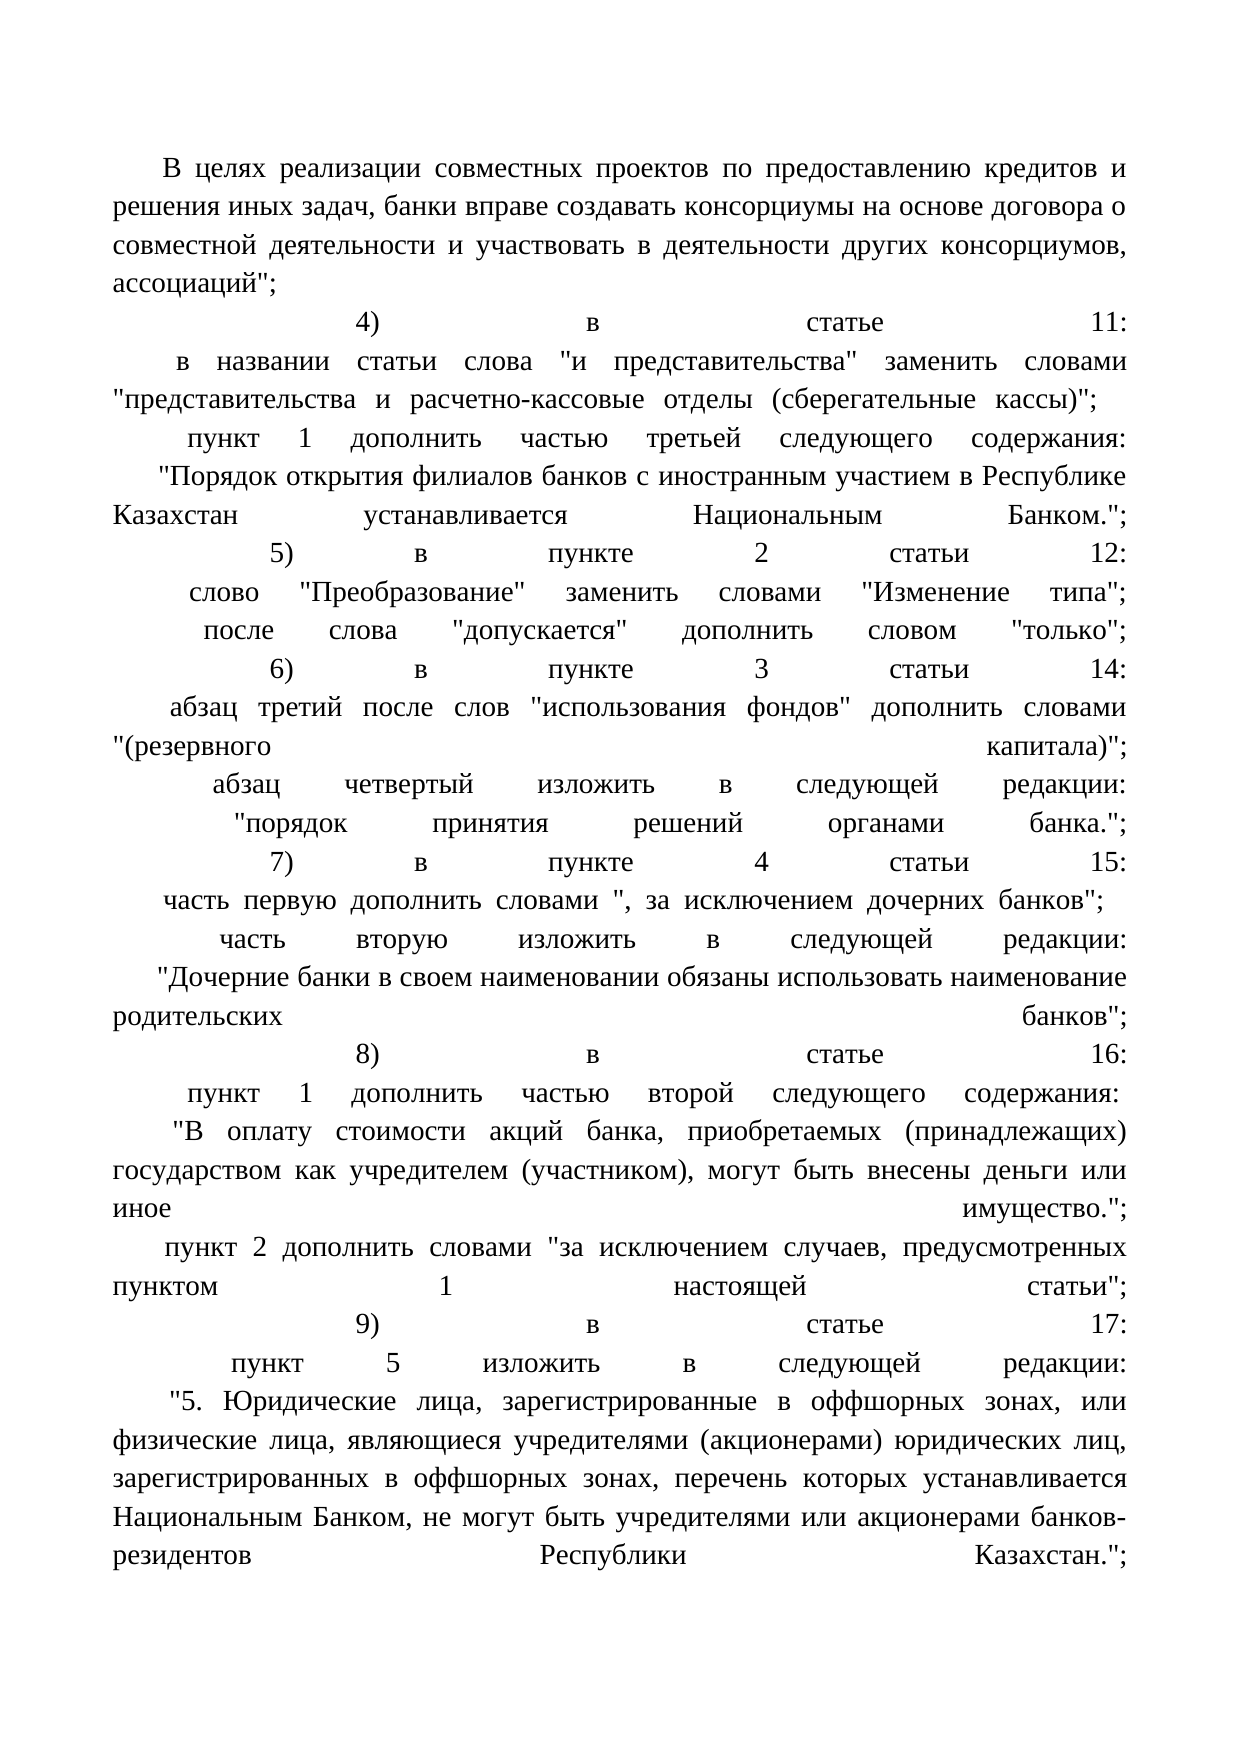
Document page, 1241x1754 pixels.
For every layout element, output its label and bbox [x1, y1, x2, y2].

text [112, 150, 1128, 1571]
